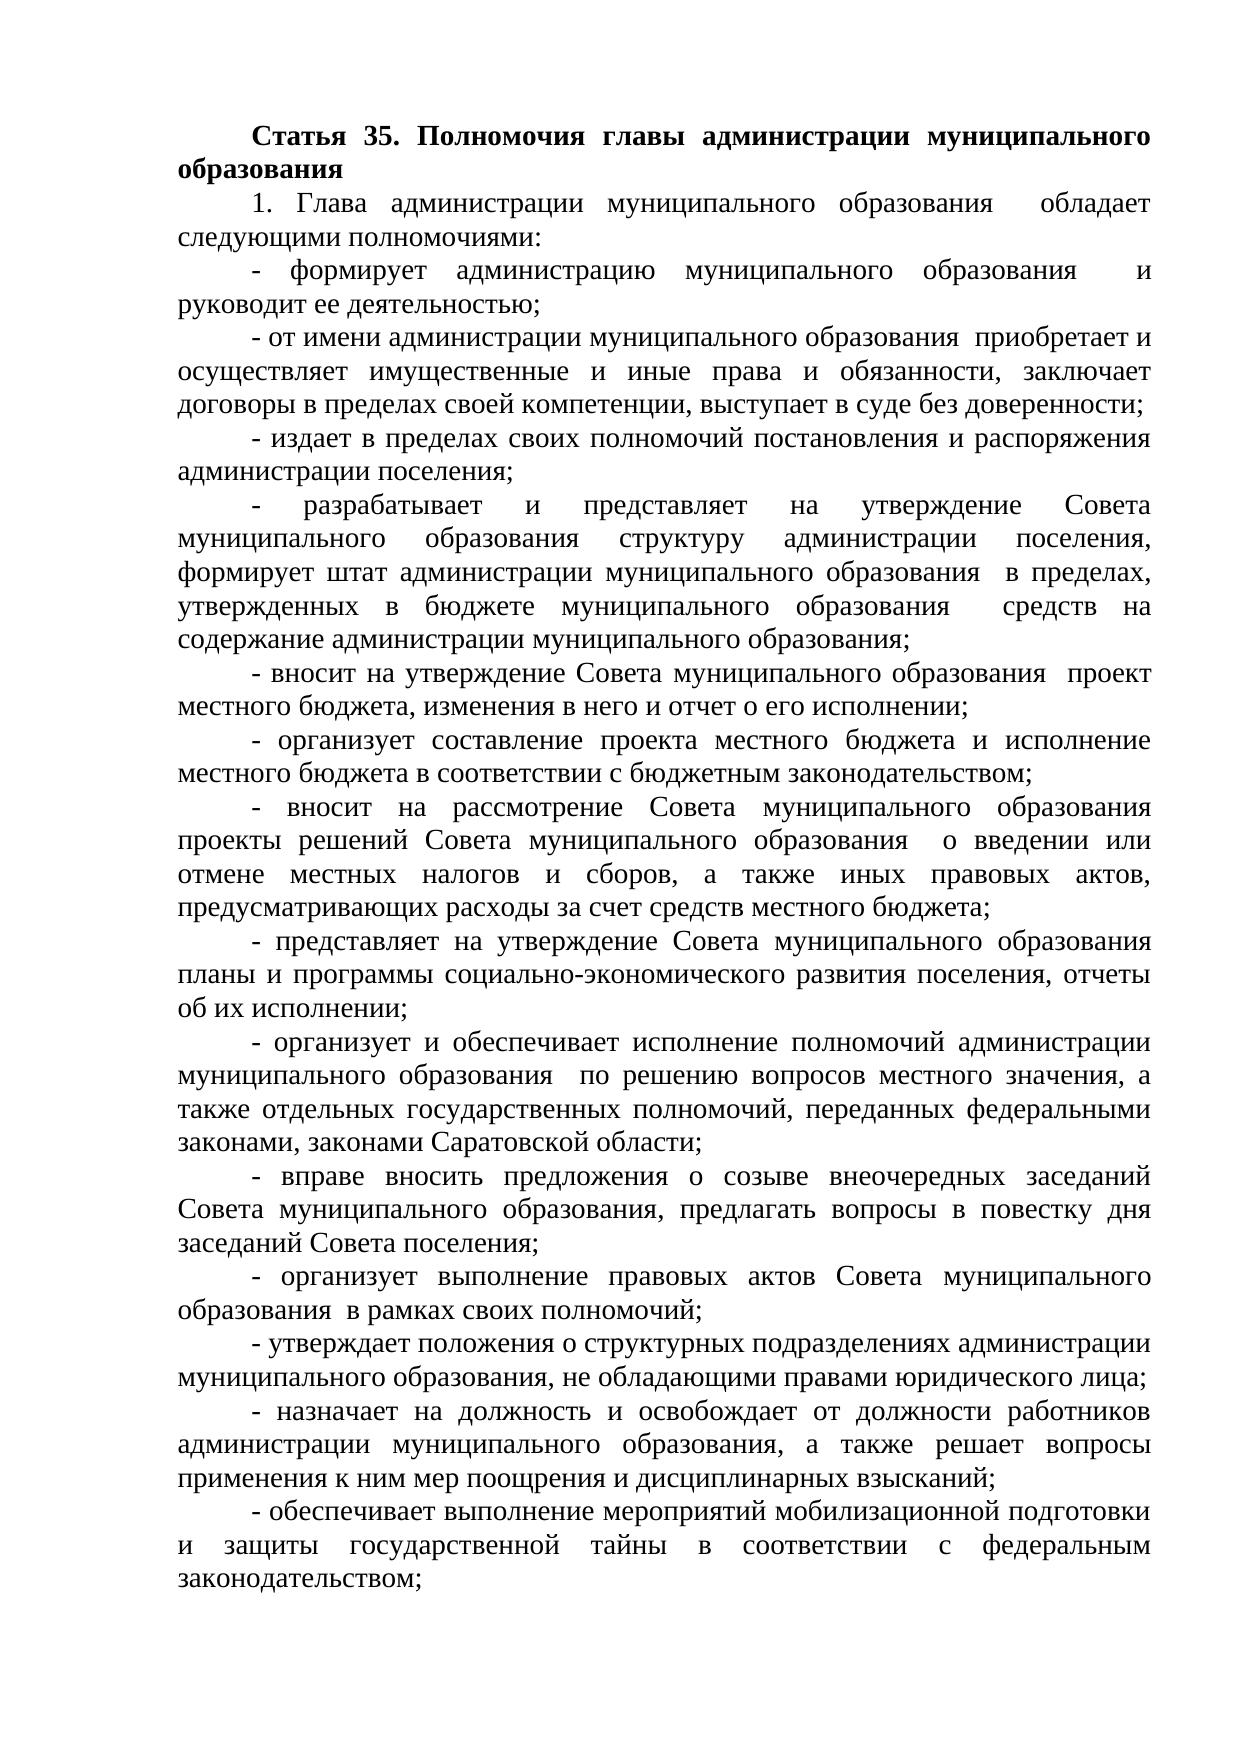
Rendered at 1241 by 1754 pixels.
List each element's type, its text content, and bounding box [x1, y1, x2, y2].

text - вносит на рассмотрение Совета муниципального образования проекты решений Совета муниципального образования о введении или отмене местных налогов и сборов, а также иных правовых актов, предусматривающих расходы за счет средств местного бюджета; [177, 789, 1152, 923]
text - утверждает положения о структурных подразделениях администрации муниципального образования, не обладающими правами юридического лица; [177, 1326, 1152, 1393]
text - назначает на должность и освобождает от должности работников администрации муниципального образования, а также решает вопросы применения к ним мер поощрения и дисциплинарных взысканий; [177, 1393, 1152, 1493]
text - организует составление проекта местного бюджета и исполнение местного бюджета в соответствии с бюджетным законодательством; [177, 722, 1152, 789]
text - от имени администрации муниципального образования приобретает и осуществляет имущественные и иные права и обязанности, заключает договоры в пределах своей компетенции, выступает в суде без доверенности; [177, 319, 1152, 420]
text 1. Глава администрации муниципального образования обладает следующими полномочиями: [177, 185, 1152, 252]
text - вправе вносить предложения о созыве внеочередных заседаний Совета муниципального образования, предлагать вопросы в повестку дня заседаний Совета поселения; [177, 1158, 1152, 1258]
text - организует и обеспечивает исполнение полномочий администрации муниципального образования по решению вопросов местного значения, а также отдельных государственных полномочий, переданных федеральными законами, законами Саратовской области; [177, 1024, 1152, 1158]
text Статья 35. Полномочия главы администрации муниципального образования [177, 118, 1152, 185]
text - разрабатывает и представляет на утверждение Совета муниципального образования структуру администрации поселения, формирует штат администрации муниципального образования в пределах, утвержденных в бюджете муниципального образования средств на содержание администрации муниципального образования; [177, 487, 1152, 655]
text - представляет на утверждение Совета муниципального образования планы и программы социально-экономического развития поселения, отчеты об их исполнении; [177, 923, 1152, 1024]
text - организует выполнение правовых актов Совета муниципального образования в рамках своих полномочий; [177, 1258, 1152, 1326]
text - обеспечивает выполнение мероприятий мобилизационной подготовки и защиты государственной тайны в соответствии с федеральным законодательством; [177, 1493, 1152, 1594]
text - вносит на утверждение Совета муниципального образования проект местного бюджета, изменения в него и отчет о его исполнении; [177, 655, 1152, 722]
text - издает в пределах своих полномочий постановления и распоряжения администрации поселения; [177, 420, 1152, 487]
text - формирует администрацию муниципального образования и руководит ее деятельностью; [177, 252, 1152, 319]
